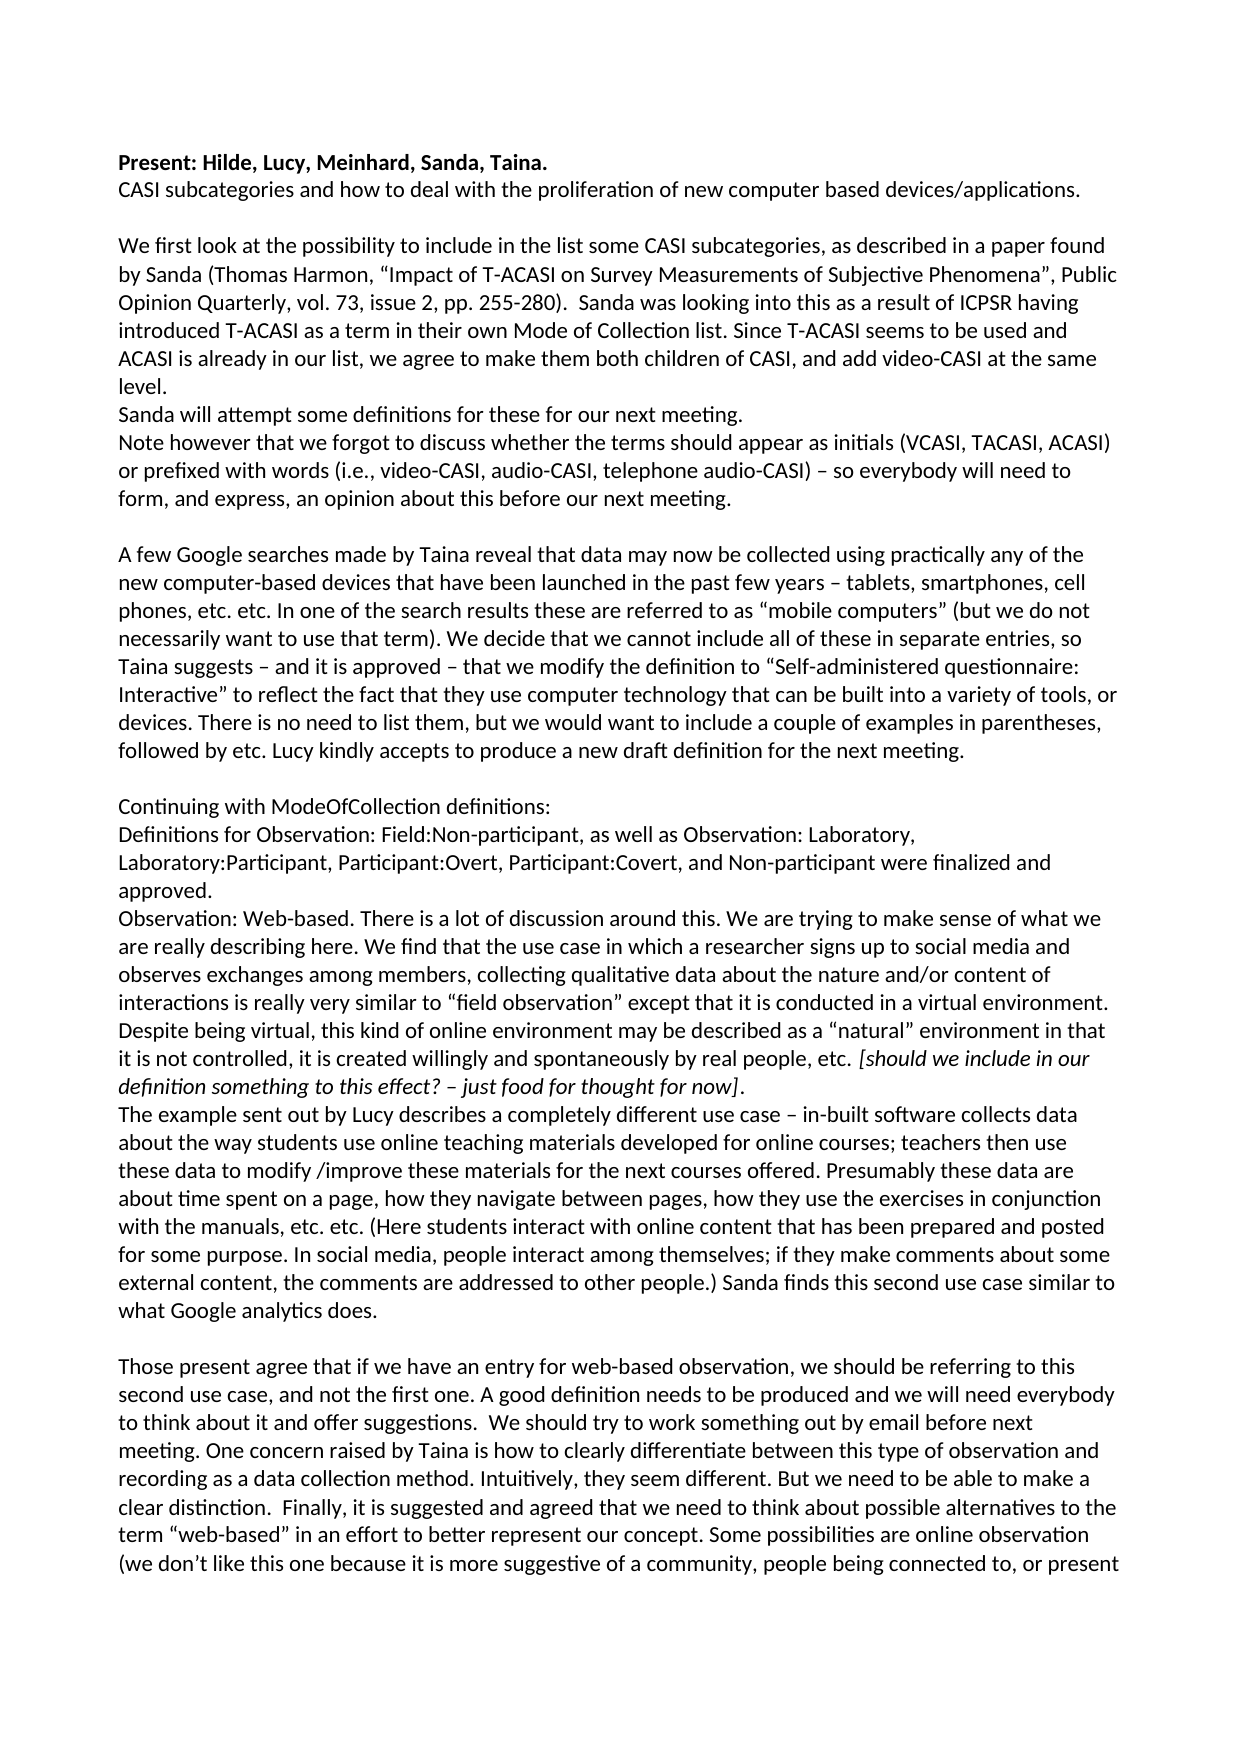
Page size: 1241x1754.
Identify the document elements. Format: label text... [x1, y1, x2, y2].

text Present: Hilde, Lucy, Meinhard, Sanda, Taina. [118, 148, 1122, 176]
text Sanda will attempt some definitions for these for our next meeting. [118, 400, 1122, 428]
text Observation: Web-based. There is a lot of discussion around this. We are trying to make sense of what we are really describing here. We find that the use case in which a researcher signs up to social media and observes exchanges among members, collecting qualitative data about the nature and/or content of interactions is really very similar to “field observation” except that it is conducted in a virtual environment. Despite being virtual, this kind of online environment may be described as a “natural” environment in that it is not controlled, it is created willingly and spontaneously by real people, etc. [should we include in our definition something to this effect? – just food for thought for now]. [118, 904, 1122, 1100]
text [118, 1352, 1122, 1577]
text Definitions for Observation: Field:Non-participant, as well as Observation: Laboratory, Laboratory:Participant, Participant:Overt, Participant:Covert, and Non-participant were finalized and approved. [118, 820, 1122, 904]
text The example sent out by Lucy describes a completely different use case – in-built software collects data about the way students use online teaching materials developed for online courses; teachers then use these data to modify /improve these materials for the next courses offered. Presumably these data are about time spent on a page, how they navigate between pages, how they use the exercises in conjunction with the manuals, etc. etc. (Here students interact with online content that has been prepared and posted for some purpose. In social media, people interact among themselves; if they make comments about some external content, the comments are addressed to other people.) Sanda finds this second use case similar to what Google analytics does. [118, 1100, 1122, 1324]
text Continuing with ModeOfCollection definitions: [118, 792, 1122, 820]
text We first look at the possibility to include in the list some CASI subcategories, as described in a paper found by Sanda (Thomas Harmon, “Impact of T-ACASI on Survey Measurements of Subjective Phenomena”, Public Opinion Quarterly, vol. 73, issue 2, pp. 255-280). Sanda was looking into this as a result of ICPSR having introduced T-ACASI as a term in their own Mode of Collection list. Since T-ACASI seems to be used and ACASI is already in our list, we agree to make them both children of CASI, and add video-CASI at the same level. [118, 232, 1122, 400]
text CASI subcategories and how to deal with the proliferation of new computer based devices/applications. [118, 176, 1122, 204]
text A few Google searches made by Taina reveal that data may now be collected using practically any of the new computer-based devices that have been launched in the past few years – tablets, smartphones, cell phones, etc. etc. In one of the search results these are referred to as “mobile computers” (but we do not necessarily want to use that term). We decide that we cannot include all of these in separate entries, so Taina suggests – and it is approved – that we modify the definition to “Self-administered questionnaire: Interactive” to reflect the fact that they use computer technology that can be built into a variety of tools, or devices. There is no need to list them, but we would want to include a couple of examples in parentheses, followed by etc. Lucy kindly accepts to produce a new draft definition for the next meeting. [118, 540, 1122, 764]
text Note however that we forgot to discuss whether the terms should appear as initials (VCASI, TACASI, ACASI) or prefixed with words (i.e., video-CASI, audio-CASI, telephone audio-CASI) – so everybody will need to form, and express, an opinion about this before our next meeting. [118, 428, 1122, 512]
